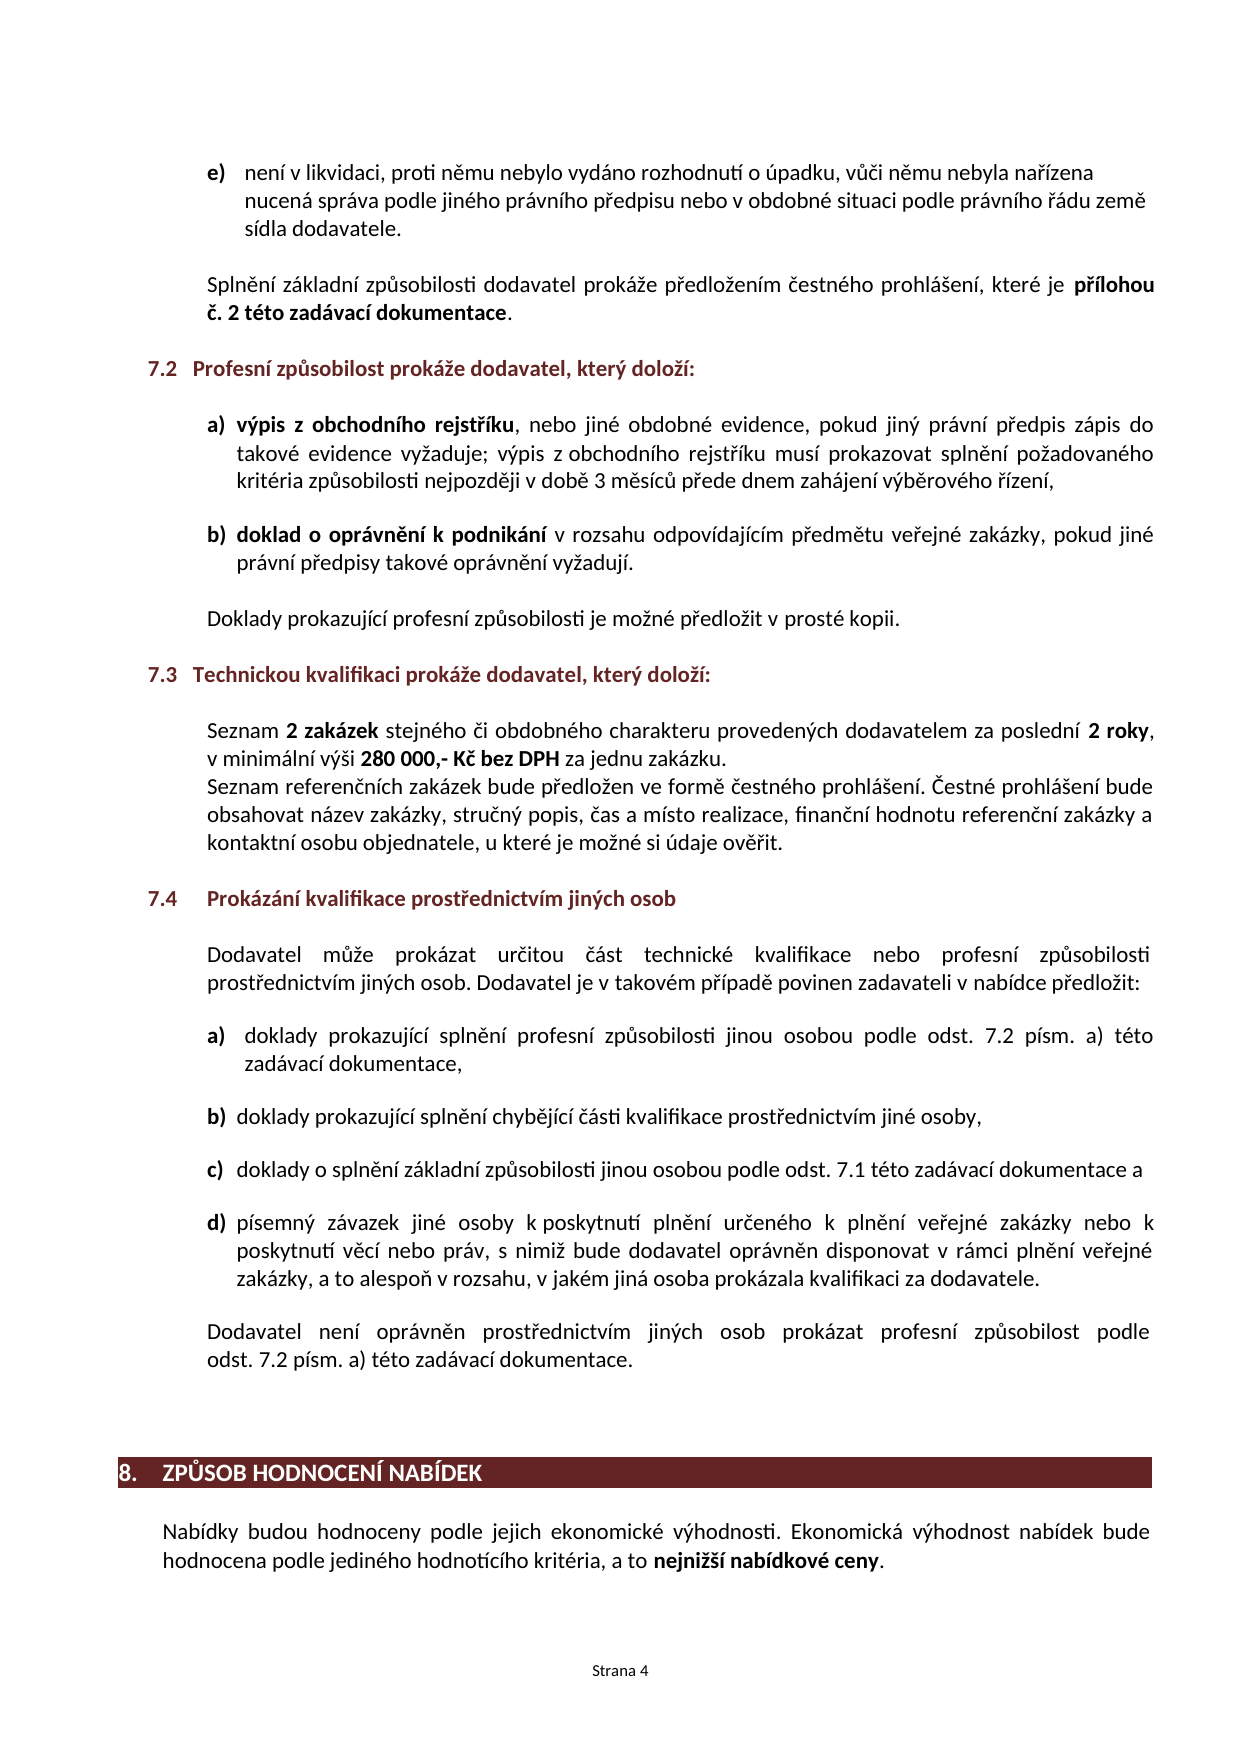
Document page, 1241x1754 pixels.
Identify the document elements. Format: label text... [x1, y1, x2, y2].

list 7.3 Technickou kvalifikaci prokáže dodavatel, který doloží: [148, 660, 1155, 688]
list písemný závazek jiné osoby k poskytnutí plnění určeného k plnění veřejné zakázky nebo k poskytnutí věcí nebo práv, s nimiž bude dodavatel oprávněn disponovat v rámci plnění veřejné zakázky, a to alespoň v rozsahu, v jakém jiná osoba prokázala kvalifikaci za dodavatele. [207, 1208, 1155, 1292]
text 8. ZPŮSOB HODNOCENÍ NABÍDEK [118, 1457, 1152, 1488]
list doklady o splnění základní způsobilosti jinou osobou podle odst. 7.1 této zadávací dokumentace a [207, 1155, 1155, 1183]
text Doklady prokazující profesní způsobilosti je možné předložit v prosté kopii. [162, 604, 1152, 632]
list Seznam 2 zakázek stejného či obdobného charakteru provedených dodavatelem za poslední 2 roky, v minimální výši 280 000,- Kč bez DPH za jednu zakázku. [207, 716, 1155, 772]
text Dodavatel může prokázat určitou část technické kvalifikace nebo profesní způsobilosti prostřednictvím jiných osob. Dodavatel je v takovém případě povinen zadavateli v nabídce předložit: [207, 940, 1152, 996]
list 7.2 Profesní způsobilost prokáže dodavatel, který doloží: [148, 354, 1152, 383]
text Nabídky budou hodnoceny podle jejich ekonomické výhodnosti. Ekonomická výhodnost nabídek bude hodnocena podle jediného hodnotícího kritéria, a to nejnižší nabídkové ceny. [162, 1516, 1152, 1574]
list výpis z obchodního rejstříku, nebo jiné obdobné evidence, pokud jiný právní předpis zápis do takové evidence vyžaduje; výpis z obchodního rejstříku musí prokazovat splnění požadovaného kritéria způsobilosti nejpozději v době 3 měsíců přede dnem zahájení výběrového řízení, [207, 411, 1155, 495]
list doklad o oprávnění k podnikání v rozsahu odpovídajícím předmětu veřejné zakázky, pokud jiné právní předpisy takové oprávnění vyžadují. [207, 520, 1155, 576]
list doklady prokazující splnění chybějící části kvalifikace prostřednictvím jiné osoby, [207, 1102, 1155, 1130]
list doklady prokazující splnění profesní způsobilosti jinou osobou podle odst. 7.2 písm. a) této zadávací dokumentace, [207, 1021, 1155, 1077]
text Dodavatel není oprávněn prostřednictvím jiných osob prokázat profesní způsobilost podle odst. 7.2 písm. a) této zadávací dokumentace. [207, 1317, 1152, 1373]
list Splnění základní způsobilosti dodavatel prokáže předložením čestného prohlášení, které je přílohou č. 2 této zadávací dokumentace. [207, 271, 1155, 327]
list Seznam referenčních zakázek bude předložen ve formě čestného prohlášení. Čestné prohlášení bude obsahovat název zakázky, stručný popis, čas a místo realizace, finanční hodnotu referenční zakázky a kontaktní osobu objednatele, u které je možné si údaje ověřit. [207, 772, 1155, 856]
list není v likvidaci, proti němu nebylo vydáno rozhodnutí o úpadku, vůči němu nebyla nařízena nucená správa podle jiného právního předpisu nebo v obdobné situaci podle právního řádu země sídla dodavatele. [207, 158, 1152, 242]
text 7.4 Prokázání kvalifikace prostřednictvím jiných osob [148, 884, 1152, 912]
